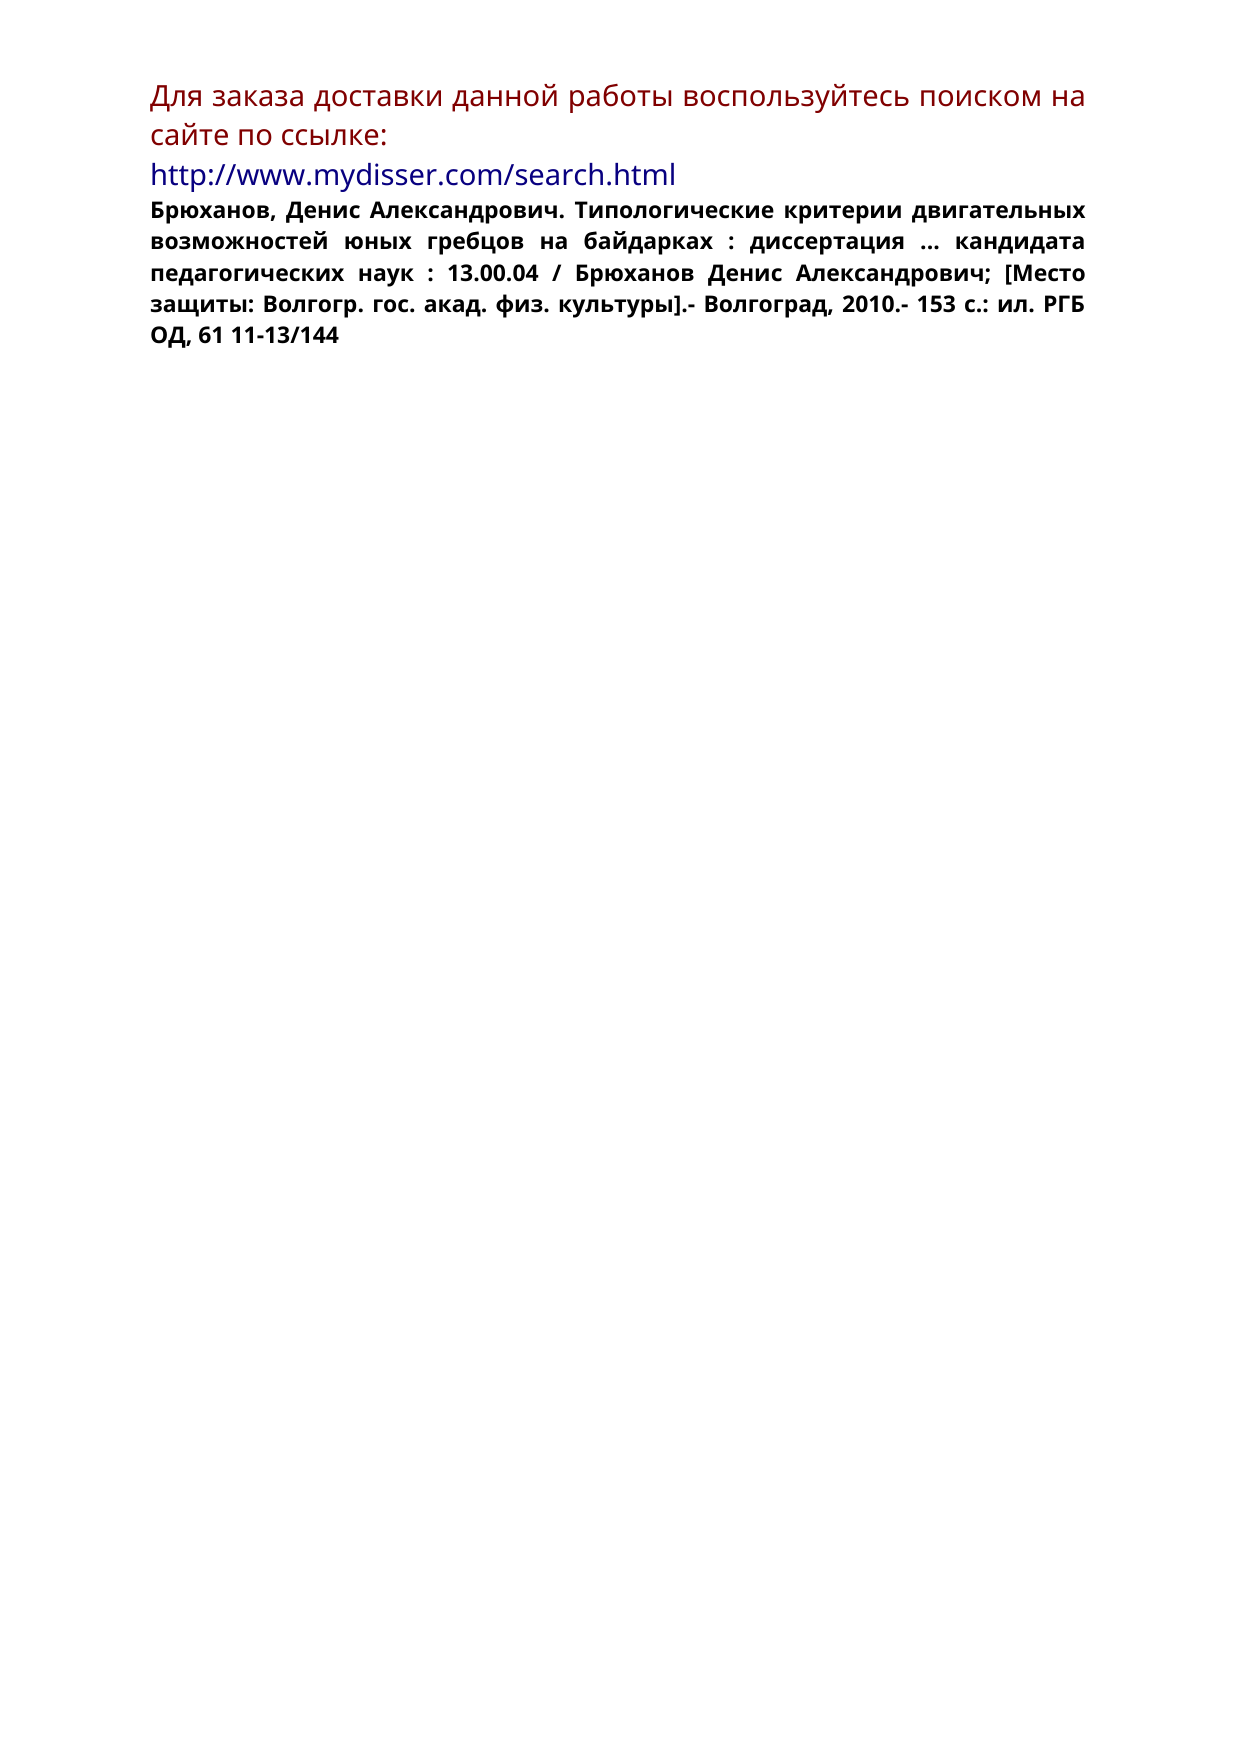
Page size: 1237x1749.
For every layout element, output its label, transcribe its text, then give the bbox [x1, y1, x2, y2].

text Брюханов, Денис Александрович. Типологические критерии двигательных возможностей юных гребцов на байдарках : диссертация ... кандидата педагогических наук : 13.00.04 / Брюханов Денис Александрович; [Место защиты: Волгогр. гос. акад. физ. культуры].- Волгоград, 2010.- 153 с.: ил. РГБ ОД, 61 11-13/144 [150, 194, 1086, 350]
